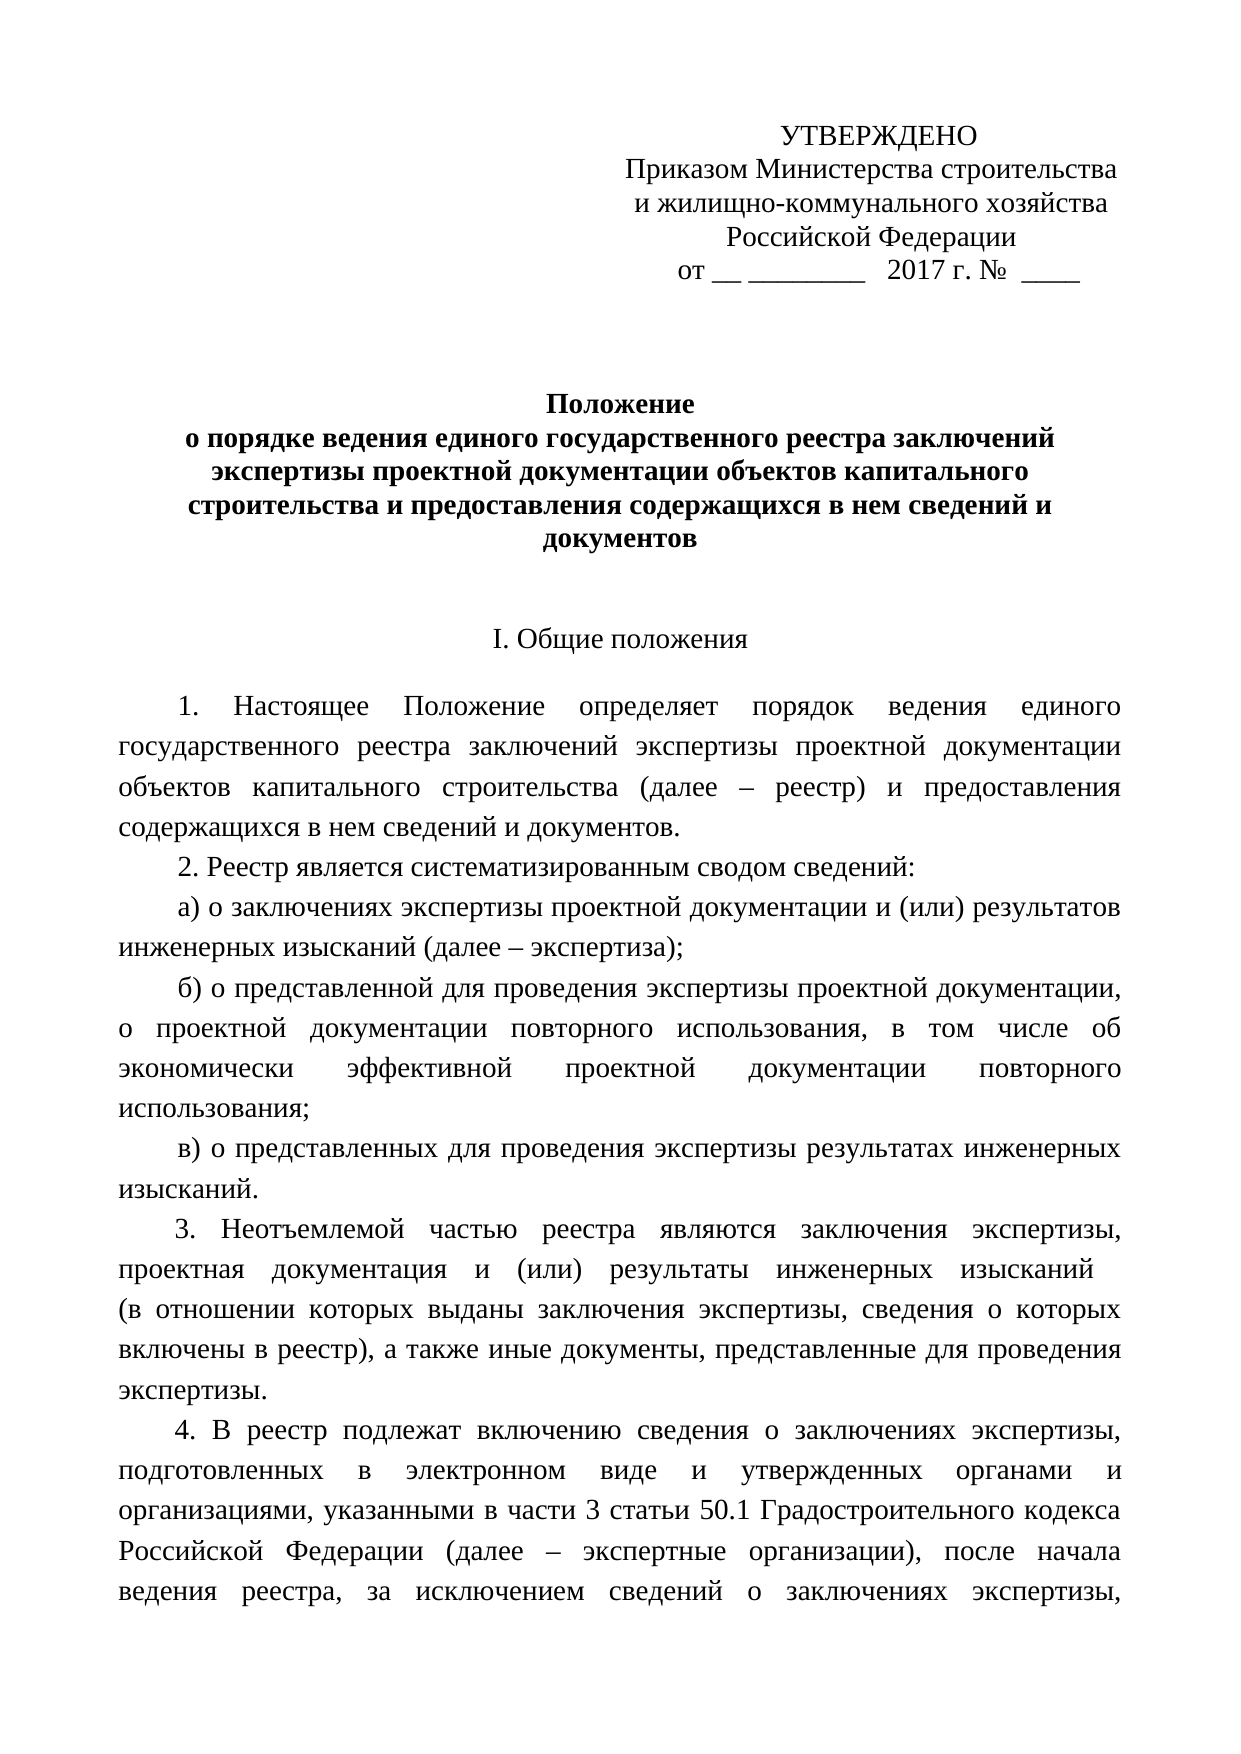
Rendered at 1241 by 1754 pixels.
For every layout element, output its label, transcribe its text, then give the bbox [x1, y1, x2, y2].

text а) о заключениях экспертизы проектной документации и (или) результатов инженерных изысканий (далее – экспертиза); [118, 889, 1122, 963]
text Положение [118, 386, 1122, 420]
text в) о представленных для проведения экспертизы результатах инженерных изысканий. [118, 1131, 1122, 1204]
text от __ ________ 2017 г. № ____ [635, 252, 1122, 286]
text УТВЕРЖДЕНО [635, 118, 1122, 152]
text Приказом Министерства строительства и жилищно-коммунального хозяйства Российской Федерации [620, 152, 1122, 252]
text I. Общие положения [118, 621, 1122, 655]
text 2. Реестр является систематизированным сводом сведений: [118, 849, 1122, 883]
text 1. Настоящее Положение определяет порядок ведения единого государственного реестра заключений экспертизы проектной документации объектов капитального строительства (далее – реестр) и предоставления содержащихся в нем сведений и документов. [118, 688, 1122, 842]
text 3. Неотъемлемой частью реестра являются заключения экспертизы, проектная документация и (или) результаты инженерных изысканий (в отношении которых выданы заключения экспертизы, сведения о которых включены в реестр), а также иные документы, представленные для проведения экспертизы. [118, 1211, 1122, 1405]
text б) о представленной для проведения экспертизы проектной документации, о проектной документации повторного использования, в том числе об экономически эффективной проектной документации повторного использования; [118, 970, 1122, 1124]
text о порядке ведения единого государственного реестра заключений экспертизы проектной документации объектов капитального строительства и предоставления содержащихся в нем сведений и документов [118, 420, 1122, 554]
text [118, 1412, 1122, 1606]
